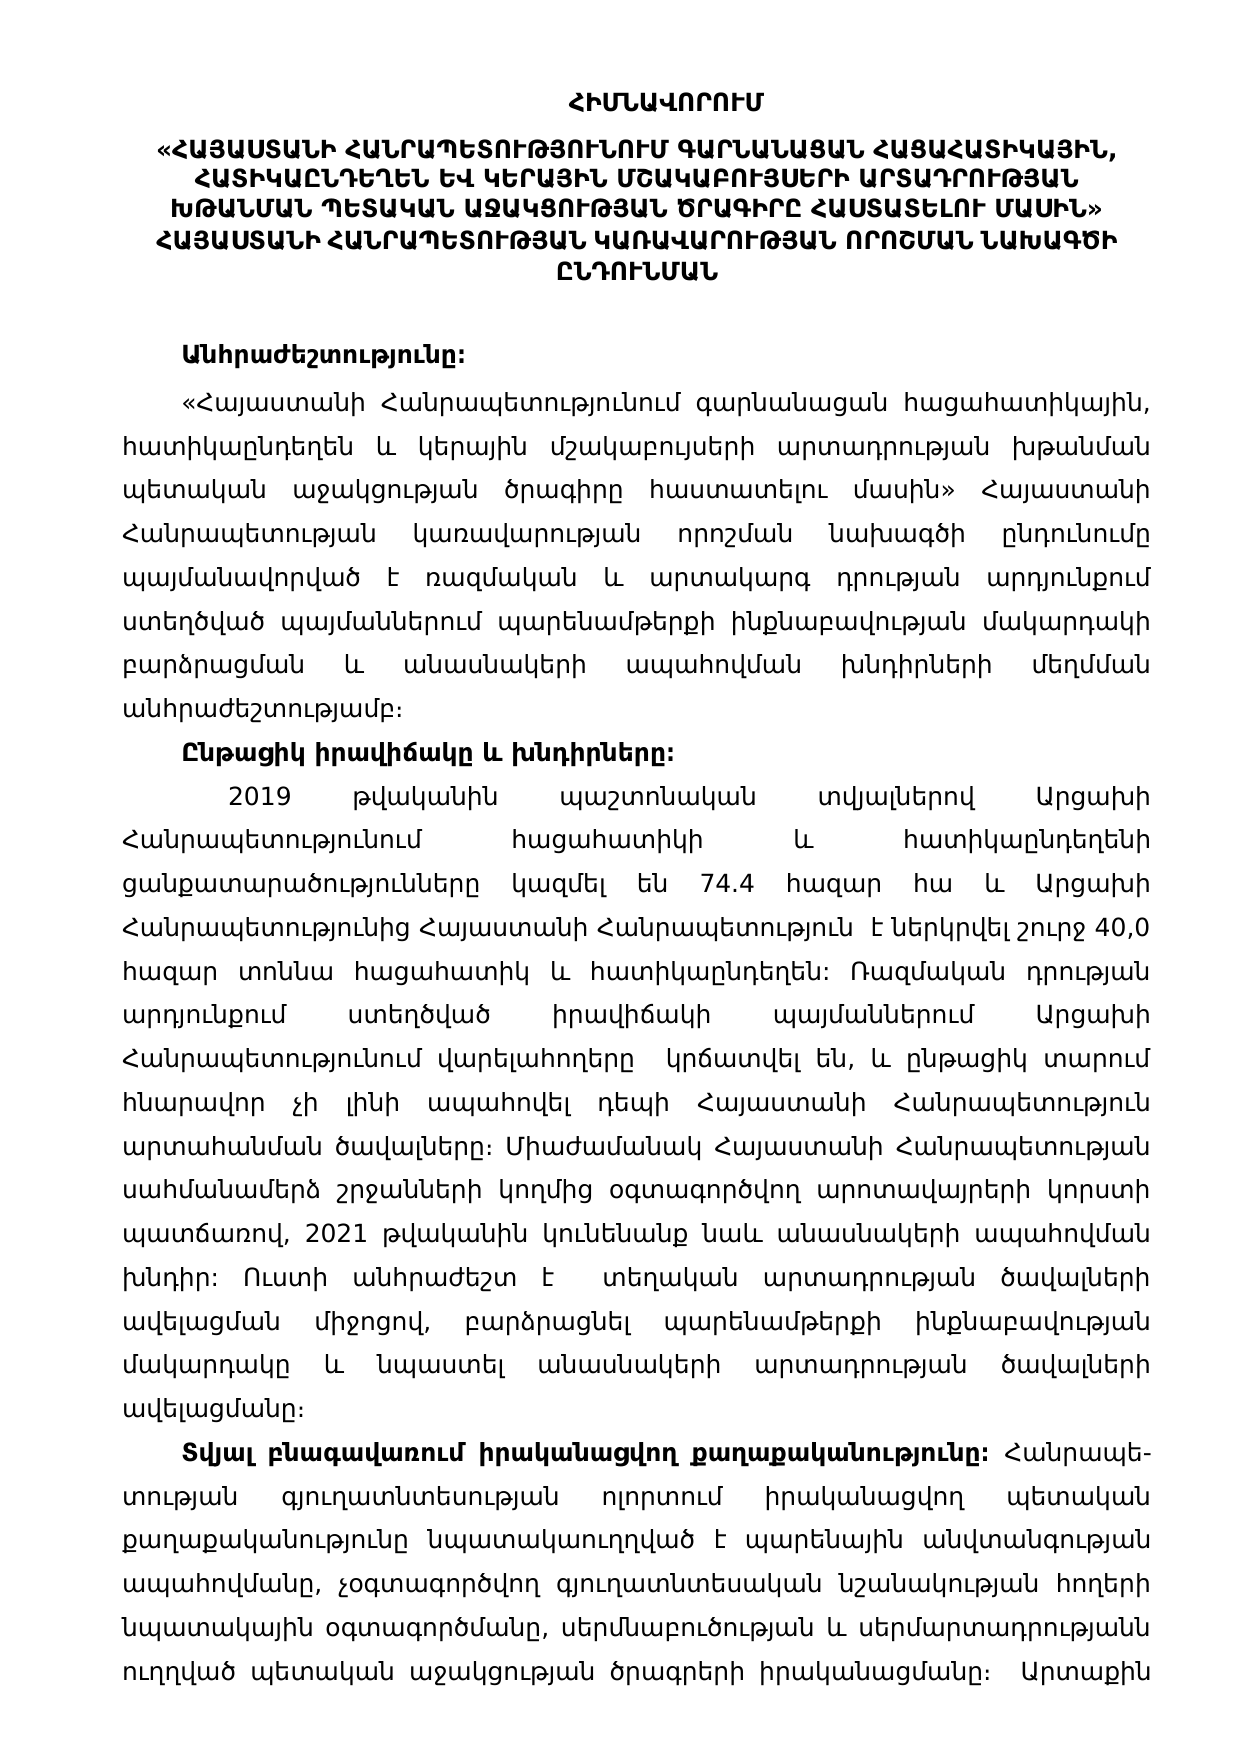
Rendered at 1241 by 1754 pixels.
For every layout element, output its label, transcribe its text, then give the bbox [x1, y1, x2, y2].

text Ընթացիկ իրավիճակը և խնդիրները։ [122, 738, 1152, 767]
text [122, 1438, 1152, 1686]
text 2019 թվականին պաշտոնական տվյալներով Արցախի Հանրապետությունում հացահատիկի և հատիկաընդեղենի ցանքատարածությունները կազմել են 74.4 հազար հա և Արցախի Հանրապետությունից Հայաստանի Հանրապետություն է ներկրվել շուրջ 40,0 հազար տոննա հացահատիկ և հատիկաընդեղեն: Ռազմական դրության արդյունքում ստեղծված իրավիճակի պայմաններում Արցախի Հանրապետությունում վարելահողերը կրճատվել են, և ընթացիկ տարում հնարավոր չի լինի ապահովել դեպի Հայաստանի Հանրապետություն արտահանման ծավալները։ Միաժամանակ Հայաստանի Հանրապետության սահմանամերձ շրջանների կողմից օգտագործվող արոտավայրերի կորստի պատճառով, 2021 թվականին կունենանք նաև անասնակերի ապահովման խնդիր: Ուստի անհրաժեշտ է տեղական արտադրության ծավալների ավելացման միջոցով, բարձրացնել պարենամթերքի ինքնաբավության մակարդակը և նպաստել անասնակերի արտադրության ծավալների ավելացմանը։ [122, 782, 1152, 1424]
text «Հայաստանի Հանրապետությունում գարնանացան հացահատիկային, հատիկաընդեղեն և կերային մշակաբույսերի արտադրության խթանման պետական աջակցության ծրագիրը հաստատելու մասին» Հայաստանի Հանրապետության կառավարության որոշման նախագծի ընդունումը պայմանավորված է ռազմական և արտակարգ դրության արդյունքում ստեղծված պայմաններում պարենամթերքի ինքնաբավության մակարդակի բարձրացման և անասնակերի ապահովման խնդիրների մեղմման անհրաժեշտությամբ։ [122, 388, 1152, 724]
text ՀԻՄՆԱՎՈՐՈՒՄ [122, 84, 1152, 118]
text «ՀԱՅԱՍՏԱՆԻ ՀԱՆՐԱՊԵՏՈՒԹՅՈՒՆՈՒՄ ԳԱՐՆԱՆԱՑԱՆ ՀԱՑԱՀԱՏԻԿԱՅԻՆ, ՀԱՏԻԿԱԸՆԴԵՂԵՆ ԵՎ ԿԵՐԱՅԻՆ ՄՇԱԿԱԲՈՒՅՍԵՐԻ ԱՐՏԱԴՐՈՒԹՅԱՆ ԽԹԱՆՄԱՆ ՊԵՏԱԿԱՆ ԱՋԱԿՑՈՒԹՅԱՆ ԾՐԱԳԻՐԸ ՀԱՍՏԱՏԵԼՈՒ ՄԱՍԻՆ» ՀԱՅԱՍՏԱՆԻ ՀԱՆՐԱՊԵՏՈՒԹՅԱՆ ԿԱՌԱՎԱՐՈՒԹՅԱՆ ՈՐՈՇՄԱՆ ՆԱԽԱԳԾԻ ԸՆԴՈՒՆՄԱՆ [122, 135, 1152, 286]
text Անհրաժեշտությունը։ [122, 337, 1152, 371]
